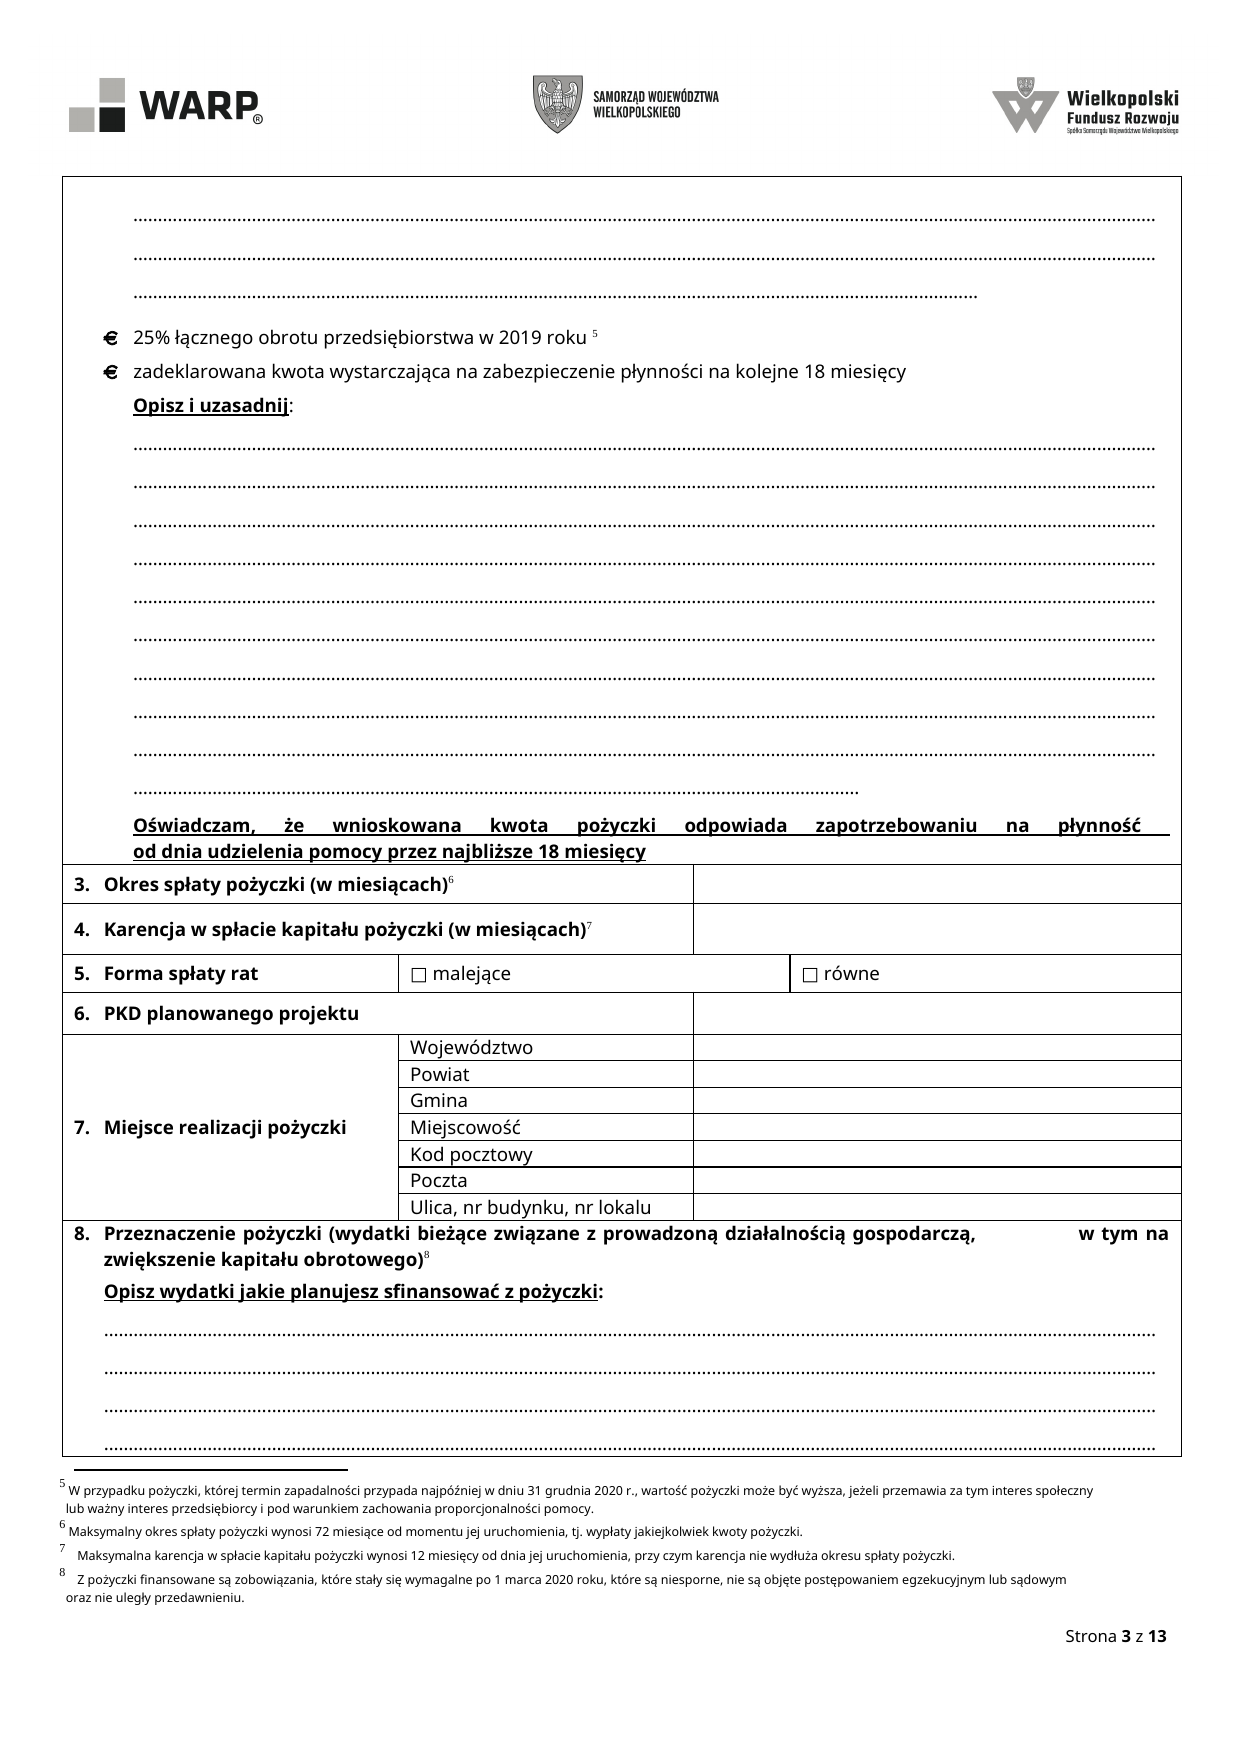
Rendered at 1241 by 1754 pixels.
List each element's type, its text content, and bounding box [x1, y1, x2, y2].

table_cell Województwo [399, 1035, 693, 1060]
picture [27, 34, 1220, 176]
table_cell Miejsce realizacji pożyczki [63, 1035, 398, 1219]
table_cell [694, 1061, 1181, 1087]
table_cell [694, 993, 1181, 1034]
table_cell Okres spłaty pożyczki (w miesiącach) [63, 865, 693, 903]
table_cell [694, 1168, 1181, 1193]
table_cell PKD planowanego projektu [63, 993, 693, 1034]
table_cell [694, 1141, 1181, 1166]
table_cell Miejscowość [399, 1114, 693, 1140]
table_cell [694, 1035, 1181, 1060]
table_cell Powiat [399, 1061, 693, 1087]
table_cell [694, 1088, 1181, 1113]
table_cell [694, 865, 1181, 903]
table_cell Gmina [399, 1088, 693, 1113]
table_cell Forma spłaty rat [63, 955, 398, 992]
table_cell [694, 1114, 1181, 1140]
table_cell □ równe [791, 955, 1181, 992]
table_cell Ulica, nr budynku, nr lokalu [399, 1194, 693, 1219]
table_cell Kod pocztowy [399, 1141, 693, 1166]
table_cell Karencja w spłacie kapitału pożyczki (w miesiącach) [63, 904, 693, 954]
table_cell □ malejące [399, 955, 789, 992]
table_cell [694, 904, 1181, 954]
table_cell Poczta [399, 1168, 693, 1193]
table_cell [694, 1194, 1181, 1219]
